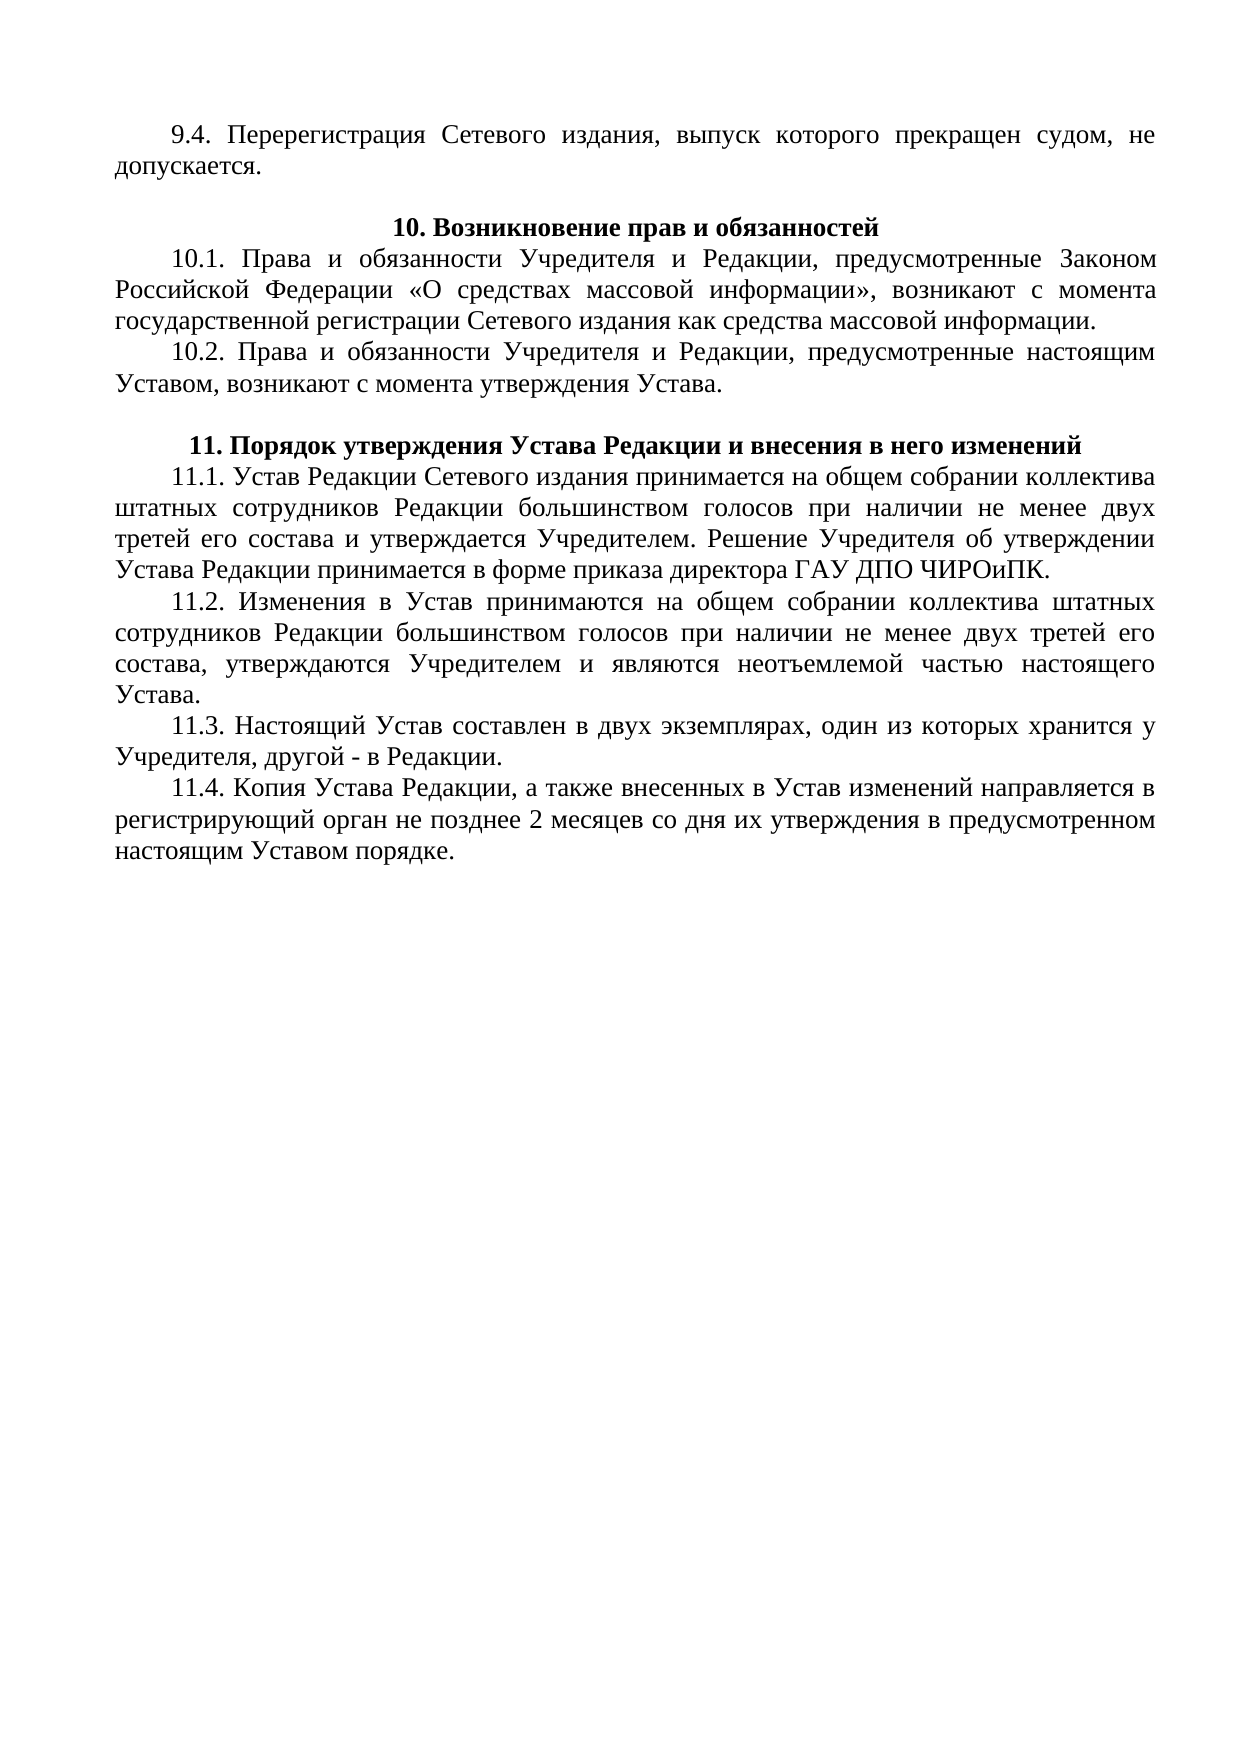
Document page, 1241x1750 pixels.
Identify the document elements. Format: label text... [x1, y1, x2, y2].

subtitle 11. Порядок утверждения Устава Редакции и внесения в него изменений [114, 429, 1157, 460]
text 11.3. Настоящий Устав составлен в двух экземплярах, один из которых хранится у Учредителя, другой - в Редакции. [114, 709, 1157, 772]
subtitle 10. Возникновение прав и обязанностей [114, 211, 1157, 242]
text 10.1. Права и обязанности Учредителя и Редакции, предусмотренные Законом Российской Федерации «О средствах массовой информации», возникают с момента государственной регистрации Сетевого издания как средства массовой информации. [114, 242, 1157, 336]
text 11.4. Копия Устава Редакции, а также внесенных в Устав изменений направляется в регистрирующий орган не позднее 2 месяцев со дня их утверждения в предусмотренном настоящим Уставом порядке. [114, 772, 1157, 865]
text 11.1. Устав Редакции Сетевого издания принимается на общем собрании коллектива штатных сотрудников Редакции большинством голосов при наличии не менее двух третей его состава и утверждается Учредителем. Решение Учредителя об утверждении Устава Редакции принимается в форме приказа директора ГАУ ДПО ЧИРОиПК. [114, 460, 1157, 585]
text 11.2. Изменения в Устав принимаются на общем собрании коллектива штатных сотрудников Редакции большинством голосов при наличии не менее двух третей его состава, утверждаются Учредителем и являются неотъемлемой частью настоящего Устава. [114, 585, 1157, 709]
text 9.4. Перерегистрация Сетевого издания, выпуск которого прекращен судом, не допускается. [114, 118, 1157, 211]
text 10.2. Права и обязанности Учредителя и Редакции, предусмотренные настоящим Уставом, возникают с момента утверждения Устава. [114, 336, 1157, 398]
